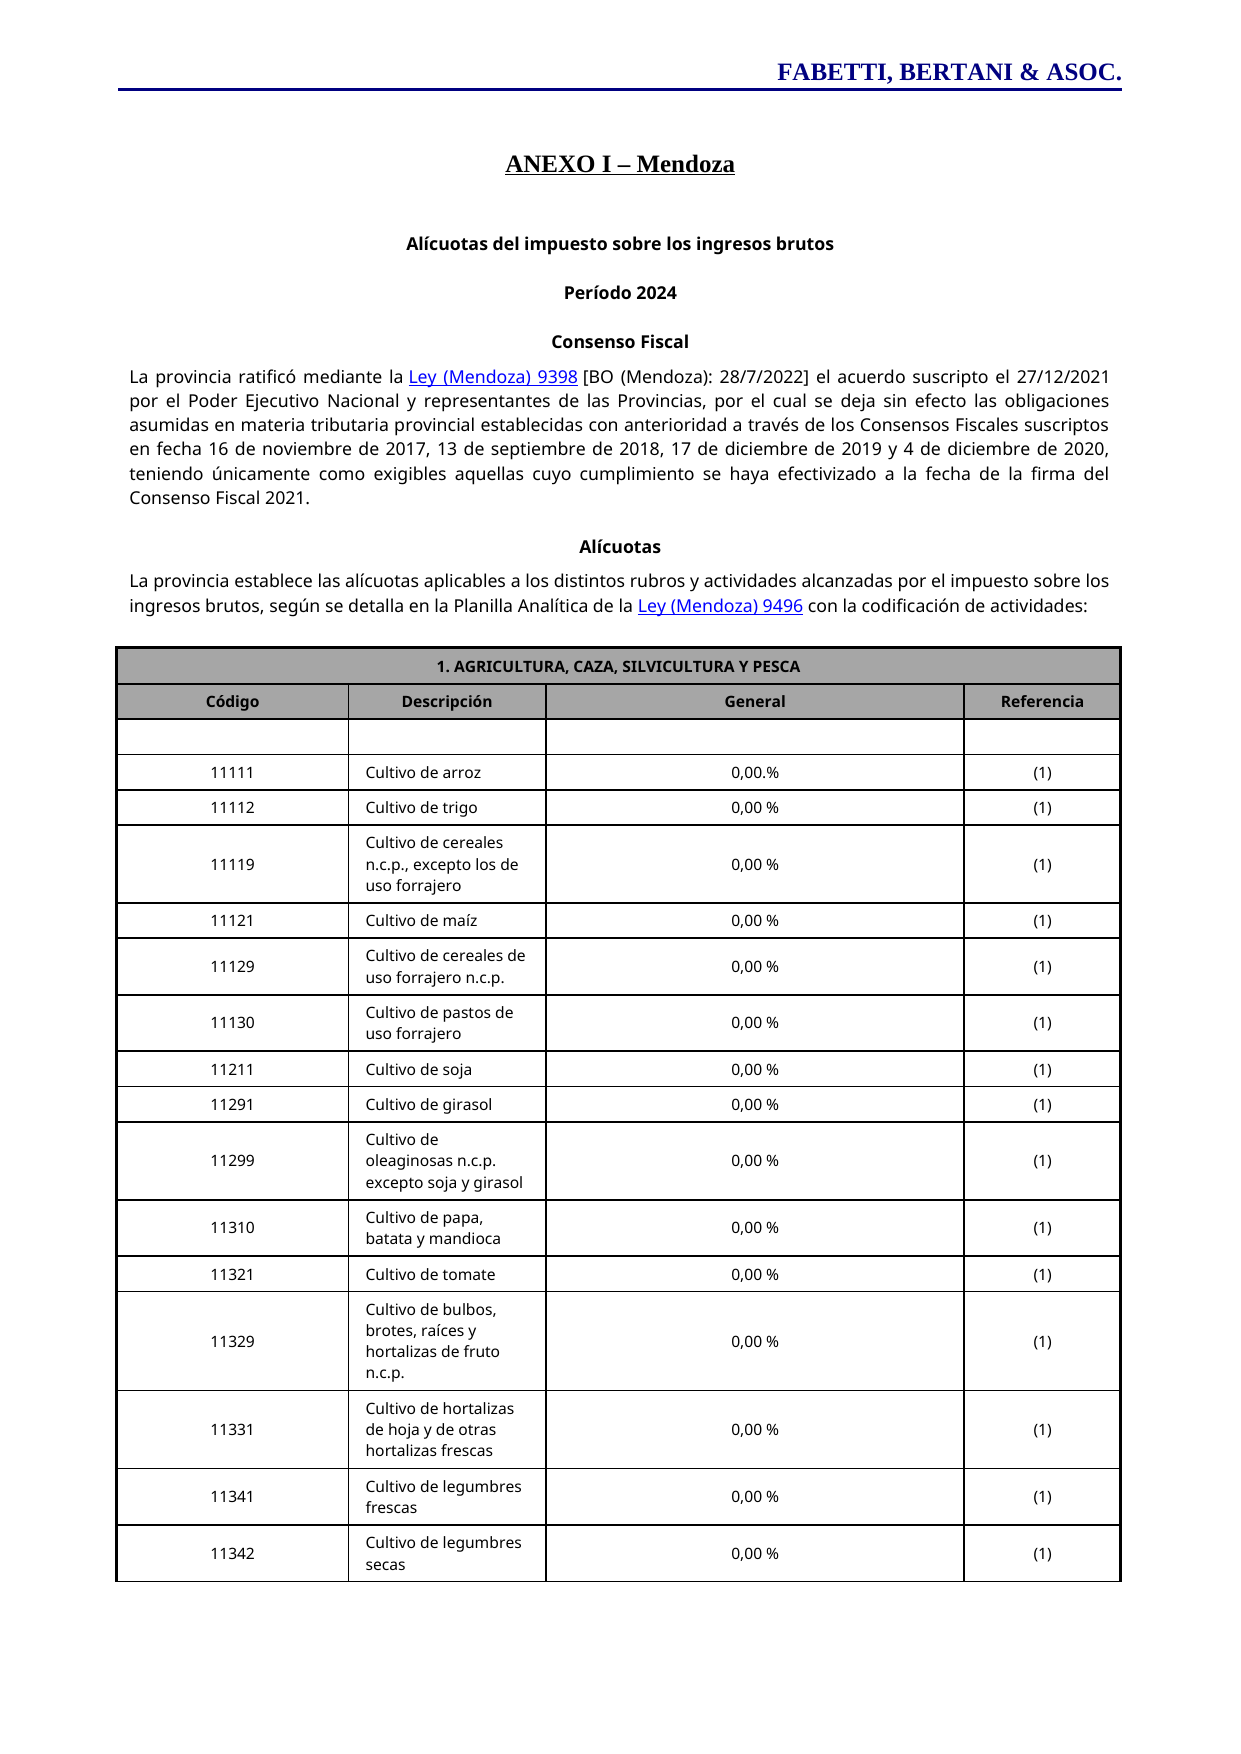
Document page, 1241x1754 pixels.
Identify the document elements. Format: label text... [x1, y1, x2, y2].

text La provincia establece las alícuotas aplicables a los distintos rubros y actividades alcanzadas por el impuesto sobre los ingresos brutos, según se detalla en la Planilla Analítica de la Ley (Mendoza) 9496 con la codificación de actividades: [129, 569, 1111, 617]
table_cell 0,00 % [547, 1469, 963, 1524]
table_cell 11129 [118, 939, 348, 994]
table_cell 11321 [118, 1257, 348, 1291]
table_cell 0,00 % [547, 826, 963, 902]
table_cell Cultivo de cereales de uso forrajero n.c.p. [349, 939, 545, 994]
table_cell 11111 [118, 755, 348, 789]
table_cell Referencia [965, 685, 1119, 718]
text Consenso Fiscal [129, 330, 1111, 354]
text ANEXO I – Mendoza [118, 149, 1122, 178]
table_cell 0,00 % [547, 1257, 963, 1291]
table_cell Cultivo de legumbres secas [349, 1526, 545, 1581]
table_cell (1) [965, 791, 1119, 824]
table_cell 0,00 % [547, 904, 963, 937]
table_cell Código [118, 685, 348, 718]
table_cell (1) [965, 1257, 1119, 1291]
table_cell 11329 [118, 1292, 348, 1390]
table_cell Cultivo de papa, batata y mandioca [349, 1201, 545, 1255]
table_cell [349, 720, 545, 753]
table_cell (1) [965, 1292, 1119, 1390]
table_cell Cultivo de trigo [349, 791, 545, 824]
table_cell (1) [965, 1469, 1119, 1524]
table_cell Cultivo de cereales n.c.p., excepto los de uso forrajero [349, 826, 545, 902]
table_cell (1) [965, 939, 1119, 994]
table_cell 0,00 % [547, 1526, 963, 1581]
table_cell (1) [965, 826, 1119, 902]
table_cell Cultivo de pastos de uso forrajero [349, 996, 545, 1050]
table_header 1. AGRICULTURA, CAZA, SILVICULTURA Y PESCA [118, 649, 1119, 683]
table_cell [547, 720, 963, 753]
table_cell (1) [965, 904, 1119, 937]
text La provincia ratificó mediante la Ley (Mendoza) 9398 [BO (Mendoza): 28/7/2022] el acuerdo suscripto el 27/12/2021 por el Poder Ejecutivo Nacional y representantes de las Provincias, por el cual se deja sin efecto las obligaciones asumidas en materia tributaria provincial establecidas con anterioridad a través de los Consensos Fiscales suscriptos en fecha 16 de noviembre de 2017, 13 de septiembre de 2018, 17 de diciembre de 2019 y 4 de diciembre de 2020, teniendo únicamente como exigibles aquellas cuyo cumplimiento se haya efectivizado a la fecha de la firma del Consenso Fiscal 2021. [129, 364, 1111, 509]
table_cell 0,00 % [547, 939, 963, 994]
table_cell 0,00.% [547, 755, 963, 789]
table_cell (1) [965, 1526, 1119, 1581]
table_cell 0,00 % [547, 996, 963, 1050]
table_cell 11121 [118, 904, 348, 937]
table_cell Cultivo de tomate [349, 1257, 545, 1291]
table_cell 0,00 % [547, 791, 963, 824]
table_cell 11130 [118, 996, 348, 1050]
table_cell (1) [965, 1087, 1119, 1121]
table_cell [118, 720, 348, 753]
table_cell Cultivo de hortalizas de hoja y de otras hortalizas frescas [349, 1391, 545, 1468]
table_cell Cultivo de oleaginosas n.c.p. excepto soja y girasol [349, 1123, 545, 1199]
table_cell 11291 [118, 1087, 348, 1121]
table_cell 11331 [118, 1391, 348, 1468]
table_cell Descripción [349, 685, 545, 718]
table_cell [965, 720, 1119, 753]
text Período 2024 [129, 281, 1111, 305]
table_cell 0,00 % [547, 1292, 963, 1390]
table_cell 11310 [118, 1201, 348, 1255]
table_cell (1) [965, 1123, 1119, 1199]
table_cell Cultivo de bulbos, brotes, raíces y hortalizas de fruto n.c.p. [349, 1292, 545, 1390]
table_cell Cultivo de arroz [349, 755, 545, 789]
table_cell 0,00 % [547, 1087, 963, 1121]
table_cell 11211 [118, 1052, 348, 1086]
table_cell 0,00 % [547, 1123, 963, 1199]
table_cell Cultivo de soja [349, 1052, 545, 1086]
table_cell (1) [965, 1201, 1119, 1255]
table_cell (1) [965, 1391, 1119, 1468]
table_cell Cultivo de legumbres frescas [349, 1469, 545, 1524]
table_cell 0,00 % [547, 1052, 963, 1086]
table_cell General [547, 685, 963, 718]
table_cell (1) [965, 755, 1119, 789]
table_cell 11299 [118, 1123, 348, 1199]
table_cell 11119 [118, 826, 348, 902]
table_cell Cultivo de maíz [349, 904, 545, 937]
table_cell 11342 [118, 1526, 348, 1581]
table_cell (1) [965, 996, 1119, 1050]
text Alícuotas [129, 534, 1111, 558]
table_cell Cultivo de girasol [349, 1087, 545, 1121]
table_cell (1) [965, 1052, 1119, 1086]
table_cell 0,00 % [547, 1201, 963, 1255]
text Alícuotas del impuesto sobre los ingresos brutos [129, 231, 1111, 256]
table_cell 0,00 % [547, 1391, 963, 1468]
table_cell 11341 [118, 1469, 348, 1524]
table_cell 11112 [118, 791, 348, 824]
